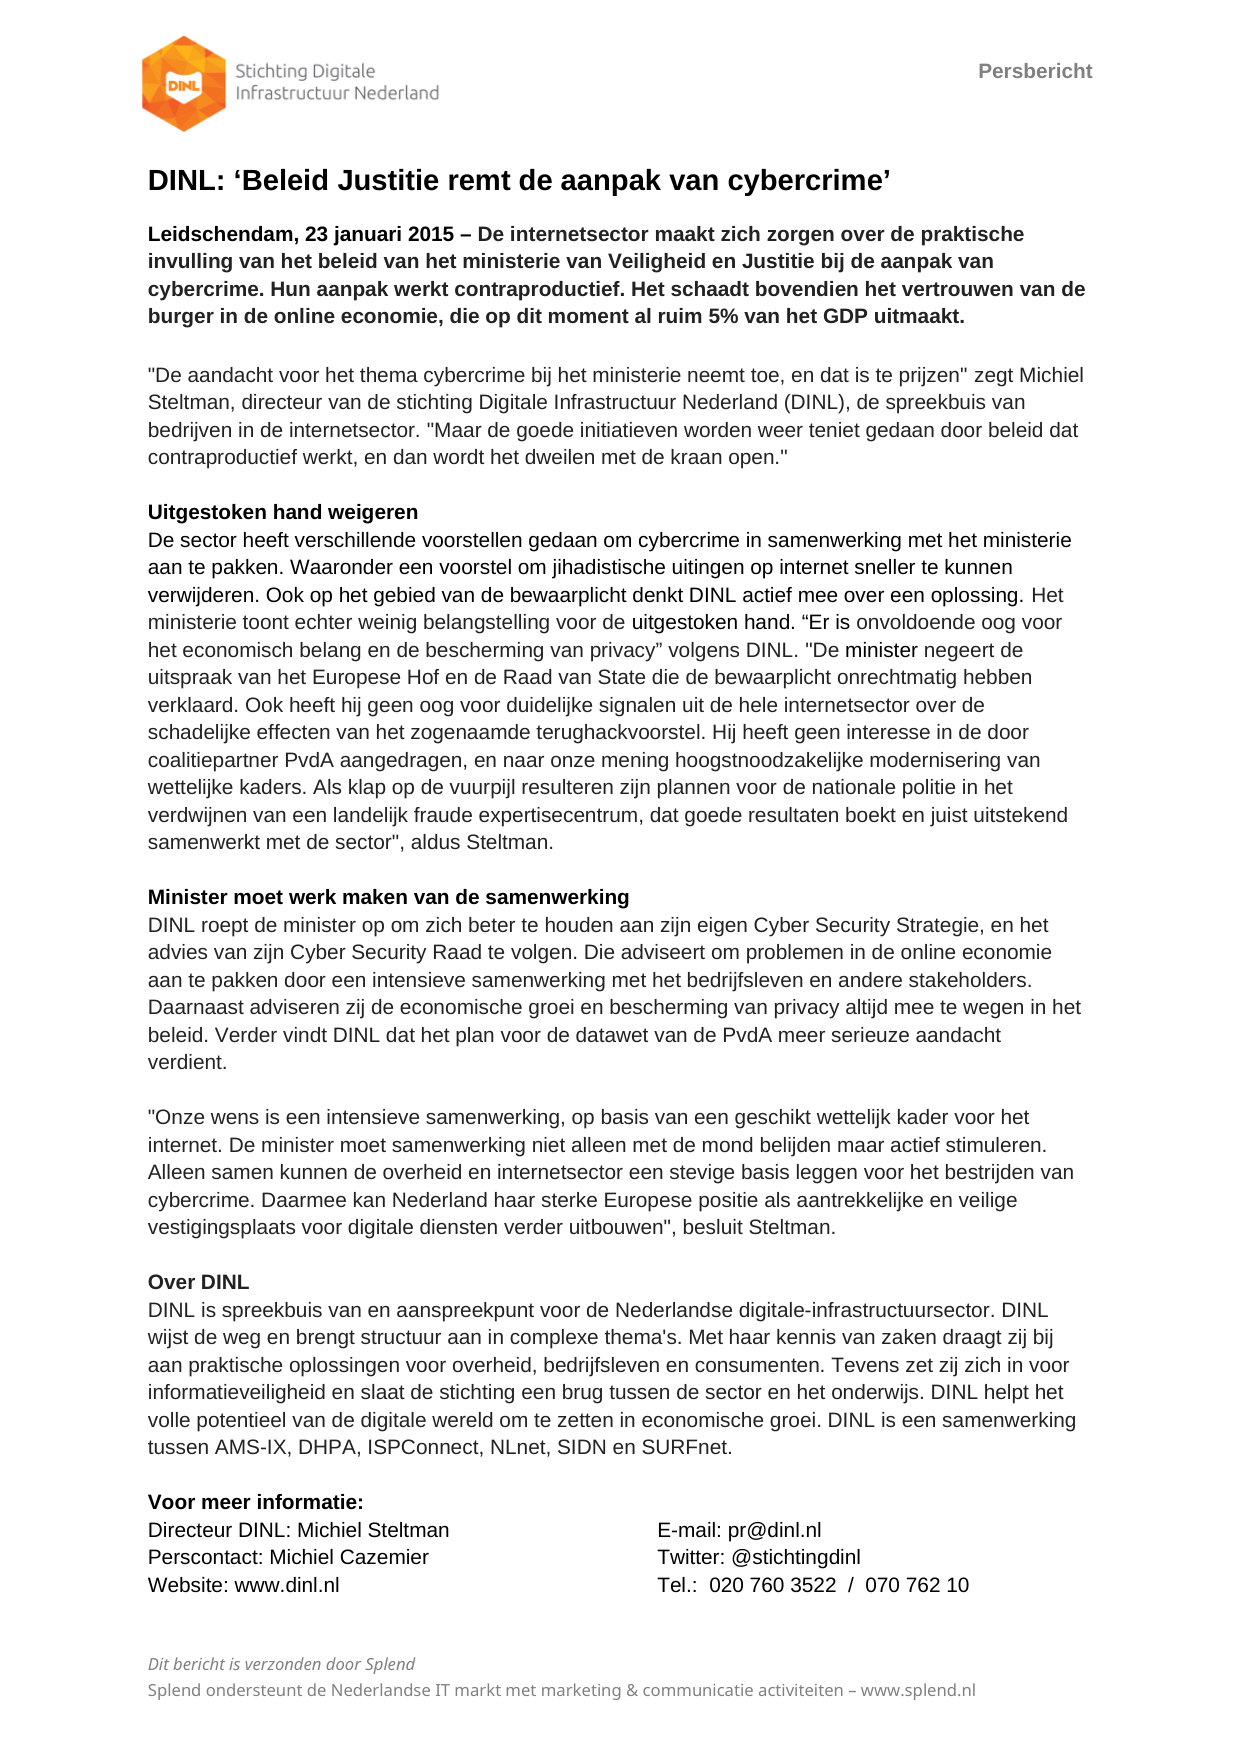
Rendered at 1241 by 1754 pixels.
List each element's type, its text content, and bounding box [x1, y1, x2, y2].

text E-mail: pr@dinl.nl [657, 1517, 1093, 1541]
text DINL: ‘Beleid Justitie remt de aanpak van cybercrime’ [148, 162, 1093, 196]
text Voor meer informatie: [148, 1490, 1093, 1514]
text Leidschendam, 23 januari 2015 – De internetsector maakt zich zorgen over de praktische invulling van het beleid van het ministerie van Veiligheid en Justitie bij de aanpak van cybercrime. Hun aanpak werkt contraproductief. Het schaadt bovendien het vertrouwen van de burger in de online economie, die op dit moment al ruim 5% van het GDP uitmaakt. [148, 222, 1093, 358]
text Twitter: @stichtingdinl [657, 1545, 1093, 1569]
text De sector heeft verschillende voorstellen gedaan om cybercrime in samenwerking met het ministerie aan te pakken. Waaronder een voorstel om jihadistische uitingen op internet sneller te kunnen verwijderen. Ook op het gebied van de bewaarplicht denkt DINL actief mee over een oplossing. Het ministerie toont echter weinig belangstelling voor de uitgestoken hand. “Er is onvoldoende oog voor het economisch belang en de bescherming van privacy” volgens DINL. "De minister negeert de uitspraak van het Europese Hof en de Raad van State die de bewaarplicht onrechtmatig hebben verklaard. Ook heeft hij geen oog voor duidelijke signalen uit de hele internetsector over de schadelijke effecten van het zogenaamde terughackvoorstel. Hij heeft geen interesse in de door coalitiepartner PvdA aangedragen, en naar onze mening hoogstnoodzakelijke modernisering van wettelijke kaders. Als klap op de vuurpijl resulteren zijn plannen voor de nationale politie in het verdwijnen van een landelijk fraude expertisecentrum, dat goede resultaten boekt en juist uitstekend samenwerkt met de sector", aldus Steltman. Minister moet werk maken van de samenwerking DINL roept de minister op om zich beter te houden aan zijn eigen Cyber Security Strategie, en het advies van zijn Cyber Security Raad te volgen. Die adviseert om problemen in de online economie aan te pakken door een intensieve samenwerking met het bedrijfsleven en andere stakeholders. Daarnaast adviseren zij de economische groei en bescherming van privacy altijd mee te wegen in het beleid. Verder vindt DINL dat het plan voor de datawet van de PvdA meer serieuze aandacht verdient. "Onze wens is een intensieve samenwerking, op basis van een geschikt wettelijk kader voor het internet. De minister moet samenwerking niet alleen met de mond belijden maar actief stimuleren. Alleen samen kunnen de overheid en internetsector een stevige basis leggen voor het bestrijden van cybercrime. Daarmee kan Nederland haar sterke Europese positie als aantrekkelijke en veilige vestigingsplaats voor digitale diensten verder uitbouwen", besluit Steltman. [148, 527, 1093, 1239]
picture [132, 29, 449, 135]
text Tel.: 020 760 3522 / 070 762 10 [657, 1572, 1093, 1596]
text "De aandacht voor het thema cybercrime bij het ministerie neemt toe, en dat is te prijzen" zegt Michiel Steltman, directeur van de stichting Digitale Infrastructuur Nederland (DINL), de spreekbuis van bedrijven in de internetsector. "Maar de goede initiatieven worden weer teniet gedaan door beleid dat contraproductief werkt, en dan wordt het dweilen met de kraan open." Uitgestoken hand weigeren [148, 362, 1093, 524]
text Website: www.dinl.nl [148, 1572, 583, 1596]
text Over DINL DINL is spreekbuis van en aanspreekpunt voor de Nederlandse digitale-infrastructuursector. DINL wijst de weg en brengt structuur aan in complexe thema's. Met haar kennis van zaken draagt zij bij aan praktische oplossingen voor overheid, bedrijfsleven en consumenten. Tevens zet zij zich in voor informatieveiligheid en slaat de stichting een brug tussen de sector en het onderwijs. DINL helpt het volle potentieel van de digitale wereld om te zetten in economische groei. DINL is een samenwerking tussen AMS-IX, DHPA, ISPConnect, NLnet, SIDN en SURFnet. [148, 1242, 1093, 1459]
text Perscontact: Michiel Cazemier [148, 1545, 583, 1569]
text Directeur DINL: Michiel Steltman [148, 1517, 583, 1541]
